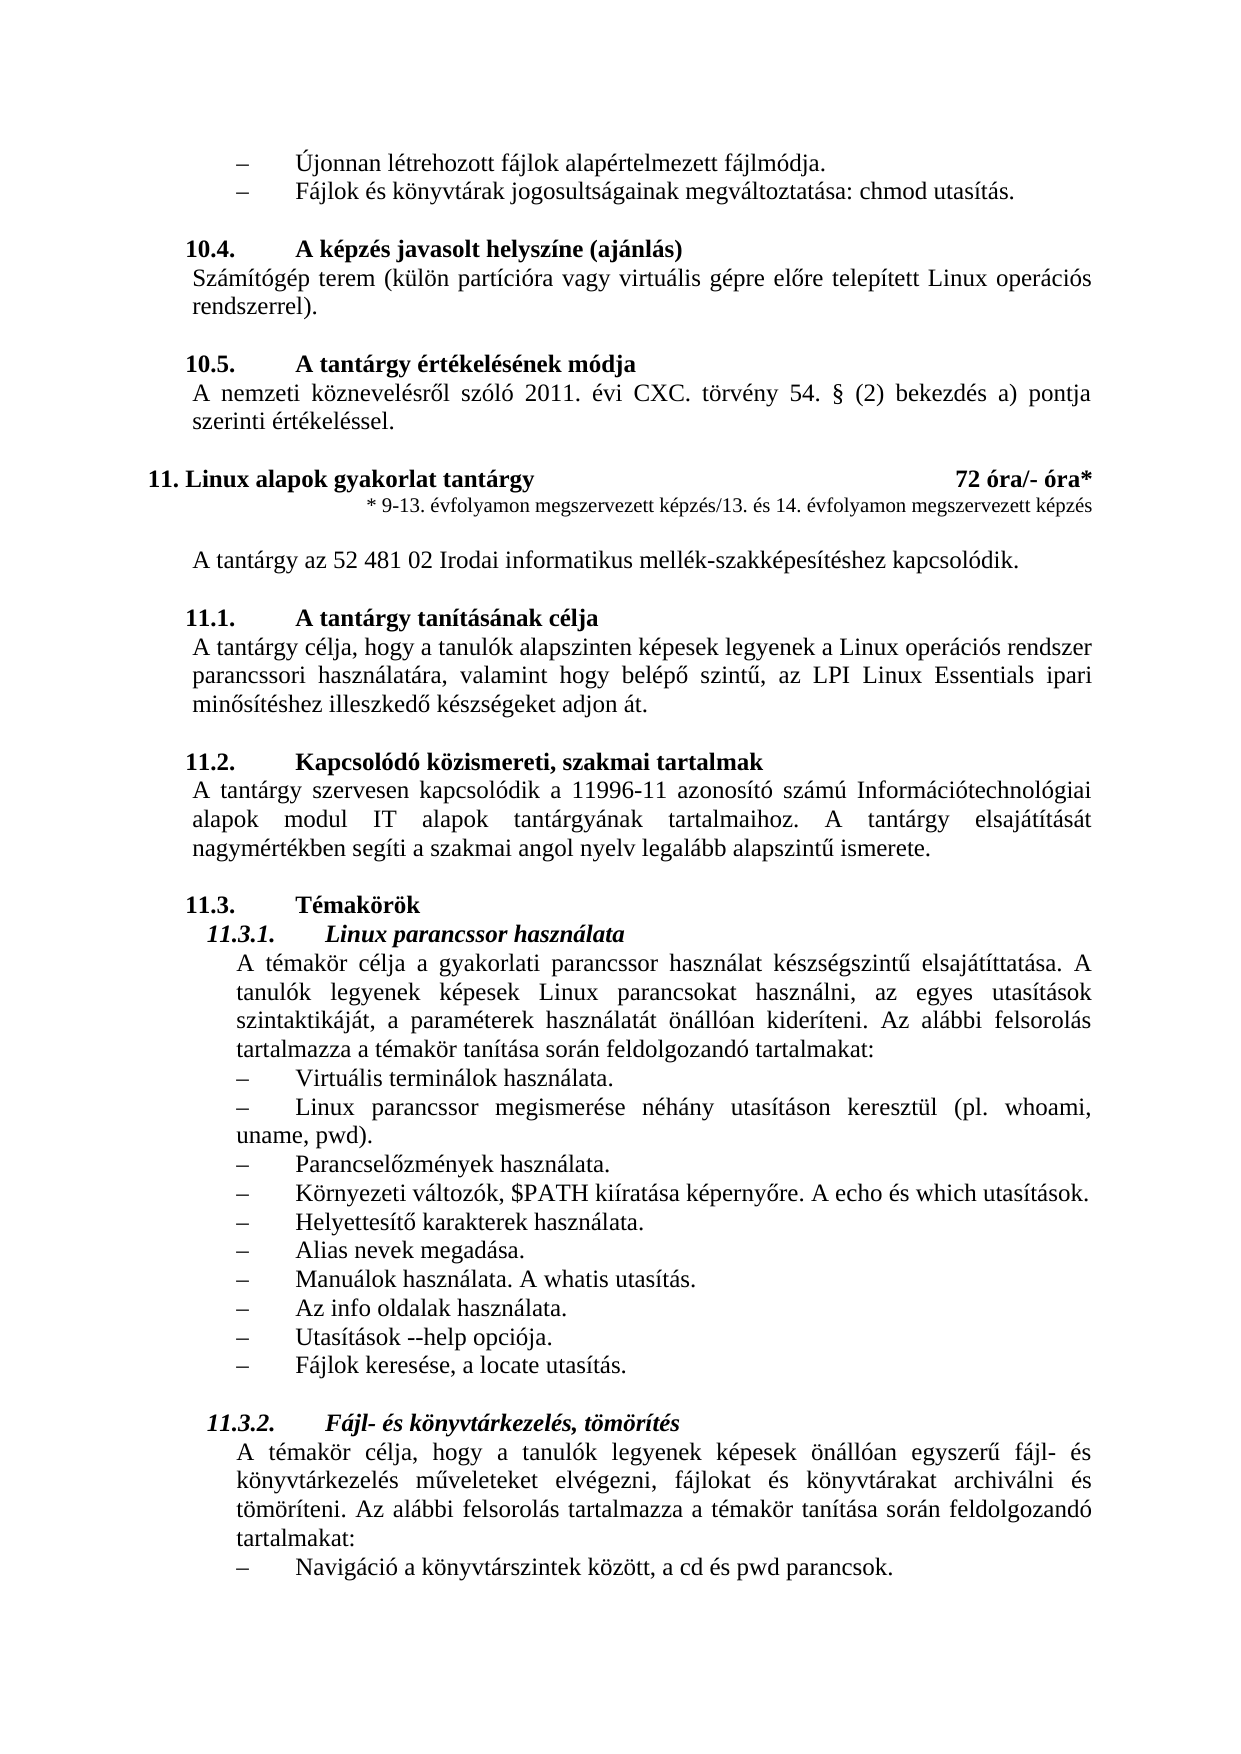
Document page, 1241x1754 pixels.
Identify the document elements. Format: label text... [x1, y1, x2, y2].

text – Linux parancssor megismerése néhány utasításon keresztül (pl. whoami, uname, pwd). [236, 1092, 1093, 1149]
text A témakör célja, hogy a tanulók legyenek képesek önállóan egyszerű fájl- és könyvtárkezelés műveleteket elvégezni, fájlokat és könyvtárakat archiválni és tömöríteni. Az alábbi felsorolás tartalmazza a témakör tanítása során feldolgozandó tartalmakat: [236, 1437, 1093, 1552]
list Linux parancssor használata [207, 919, 1093, 948]
list Kapcsolódó közismereti, szakmai tartalmak [185, 747, 1093, 775]
text A nemzeti köznevelésről szóló 2011. évi CXC. törvény 54. § (2) bekezdés a) pontja szerinti értékeléssel. [192, 378, 1093, 435]
text – Környezeti változók, $PATH kiíratása képernyőre. A echo és which utasítások. [236, 1178, 1093, 1207]
text – Fájlok és könyvtárak jogosultságainak megváltoztatása: chmod utasítás. [236, 176, 1093, 205]
list Témakörök [185, 890, 1093, 919]
text A tantárgy szervesen kapcsolódik a 11996-11 azonosító számú Információtechnológiai alapok modul IT alapok tantárgyának tartalmaihoz. A tantárgy elsajátítását nagymértékben segíti a szakmai angol nyelv legalább alapszintű ismerete. [192, 775, 1093, 862]
text – Helyettesítő karakterek használata. [236, 1207, 1093, 1235]
text Számítógép terem (külön partícióra vagy virtuális gépre előre telepített Linux operációs rendszerrel). [192, 263, 1093, 320]
text – Fájlok keresése, a locate utasítás. [236, 1350, 1093, 1379]
list A képzés javasolt helyszíne (ajánlás) [185, 234, 1093, 263]
text – Virtuális terminálok használata. [236, 1063, 1093, 1092]
text – Utasítások --help opciója. [236, 1322, 1093, 1350]
text – Manuálok használata. A whatis utasítás. [236, 1264, 1093, 1293]
text – Újonnan létrehozott fájlok alapértelmezett fájlmódja. [236, 148, 1093, 176]
text – Alias nevek megadása. [236, 1235, 1093, 1264]
text – Parancselőzmények használata. [236, 1149, 1093, 1178]
text A tantárgy célja, hogy a tanulók alapszinten képesek legyenek a Linux operációs rendszer parancssori használatára, valamint hogy belépő szintű, az LPI Linux Essentials ipari minősítéshez illeszkedő készségeket adjon át. [192, 632, 1093, 718]
text A tantárgy az 52 481 02 Irodai informatikus mellék-szakképesítéshez kapcsolódik. [192, 545, 1093, 574]
text – Az info oldalak használata. [236, 1293, 1093, 1322]
text – Navigáció a könyvtárszintek között, a cd és pwd parancsok. [236, 1552, 1093, 1580]
text A témakör célja a gyakorlati parancssor használat készségszintű elsajátíttatása. A tanulók legyenek képesek Linux parancsokat használni, az egyes utasítások szintaktikáját, a paraméterek használatát önállóan kideríteni. Az alábbi felsorolás tartalmazza a témakör tanítása során feldolgozandó tartalmakat: [236, 948, 1093, 1063]
text * 9-13. évfolyamon megszervezett képzés/13. és 14. évfolyamon megszervezett képzés [148, 493, 1093, 517]
list A tantárgy értékelésének módja [185, 349, 1093, 378]
list Fájl- és könyvtárkezelés, tömörítés [207, 1408, 1093, 1437]
list Linux alapok gyakorlat tantárgy 72 óra/- óra* [148, 464, 1093, 493]
list A tantárgy tanításának célja [185, 603, 1093, 632]
